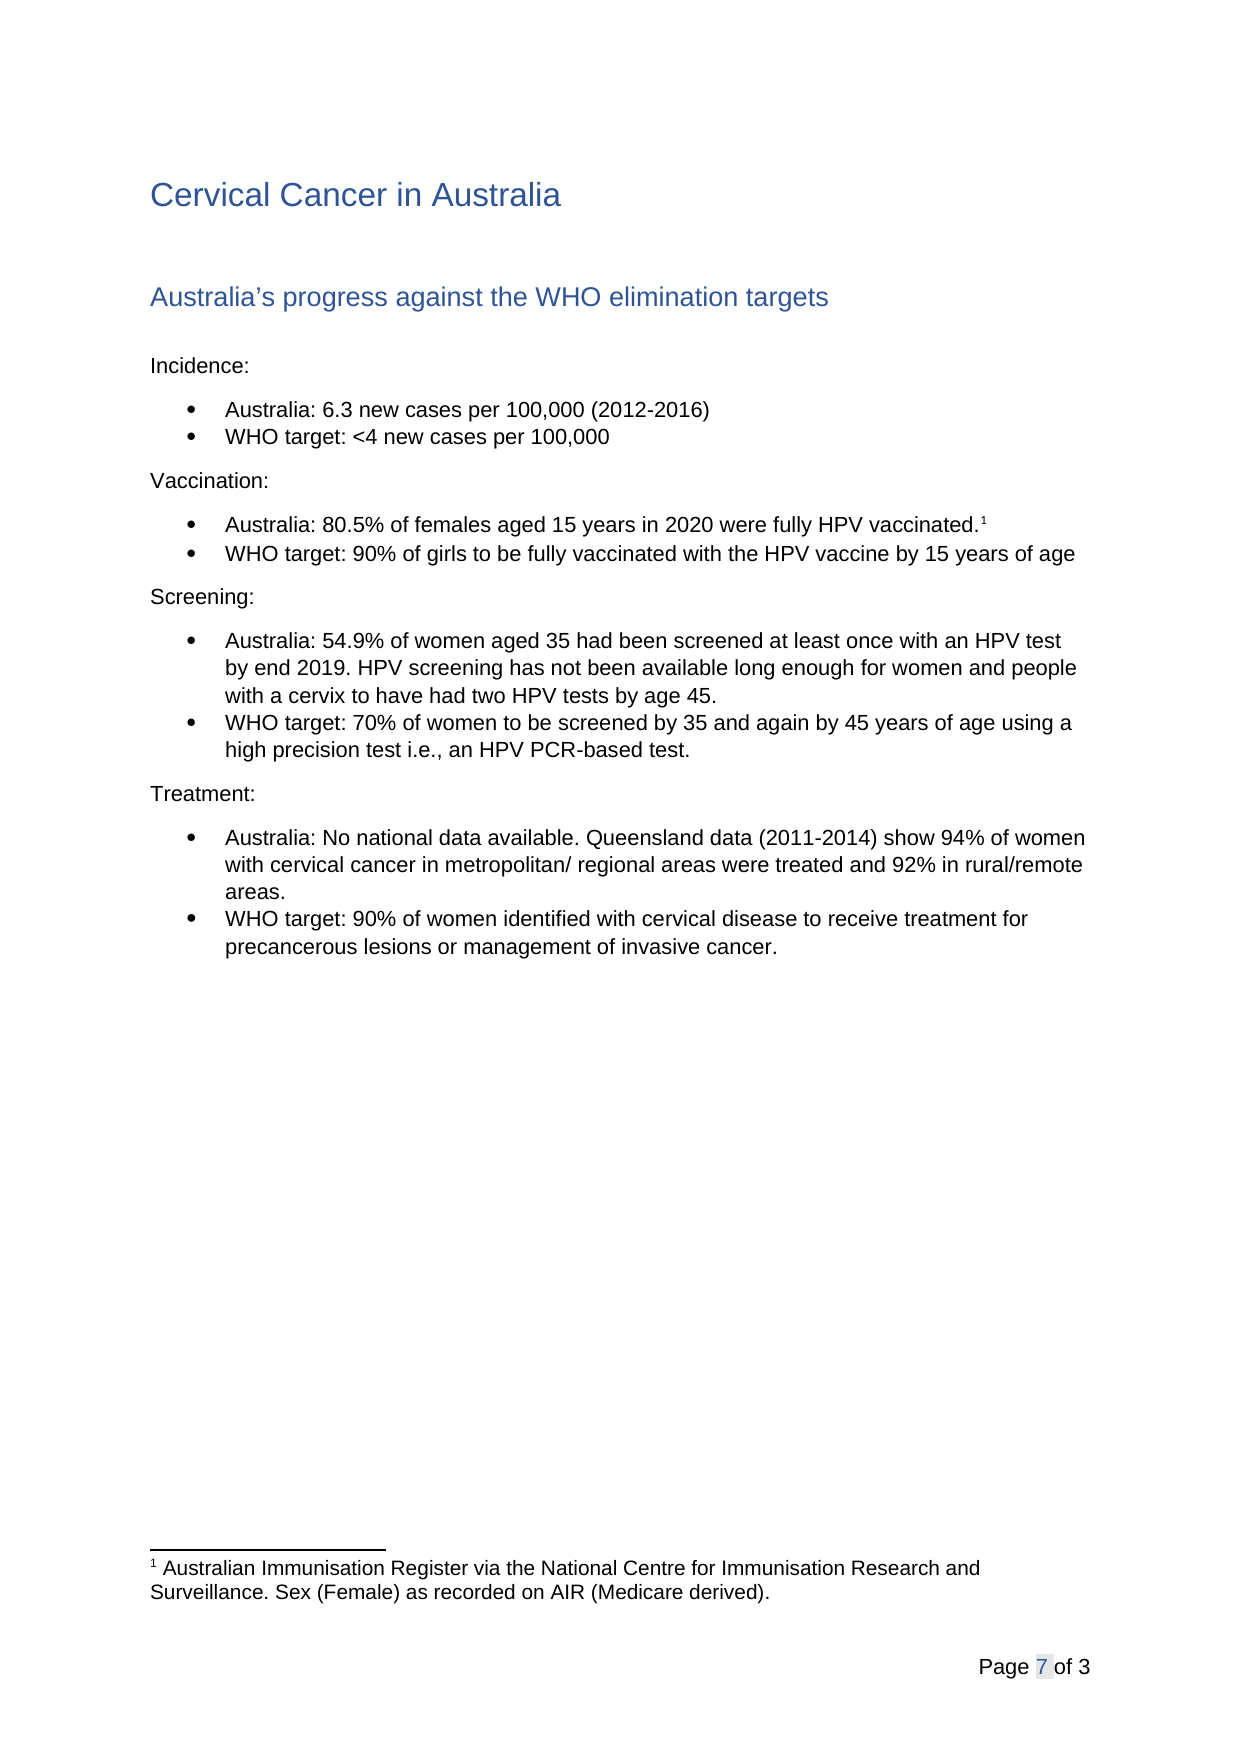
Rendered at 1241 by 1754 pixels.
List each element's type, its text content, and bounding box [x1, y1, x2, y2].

list WHO target: 70% of women to be screened by 35 and again by 45 years of age using a high precision test i.e., an HPV PCR-based test. [187, 710, 1090, 762]
subtitle Cervical Cancer in Australia [150, 175, 1090, 213]
list Australia: 80.5% of females aged 15 years in 2020 were fully HPV vaccinated. [187, 512, 1090, 538]
text Incidence: [150, 353, 1090, 378]
list Australia: No national data available. Queensland data (2011-2014) show 94% of women with cervical cancer in metropolitan/ regional areas were treated and 92% in rural/remote areas. [187, 824, 1090, 904]
text Vaccination: [150, 468, 1090, 493]
text Treatment: [150, 781, 1090, 806]
subtitle Australia’s progress against the WHO elimination targets [150, 281, 1090, 312]
list WHO target: 90% of women identified with cervical disease to receive treatment for precancerous lesions or management of invasive cancer. [187, 906, 1090, 959]
list WHO target: 90% of girls to be fully vaccinated with the HPV vaccine by 15 years of age [187, 540, 1090, 566]
list Australia: 6.3 new cases per 100,000 (2012-2016) [187, 397, 1090, 422]
list WHO target: <4 new cases per 100,000 [187, 424, 1090, 449]
text Screening: [150, 584, 1090, 609]
list Australia: 54.9% of women aged 35 had been screened at least once with an HPV test by end 2019. HPV screening has not been available long enough for women and people with a cervix to have had two HPV tests by age 45. [187, 628, 1090, 708]
